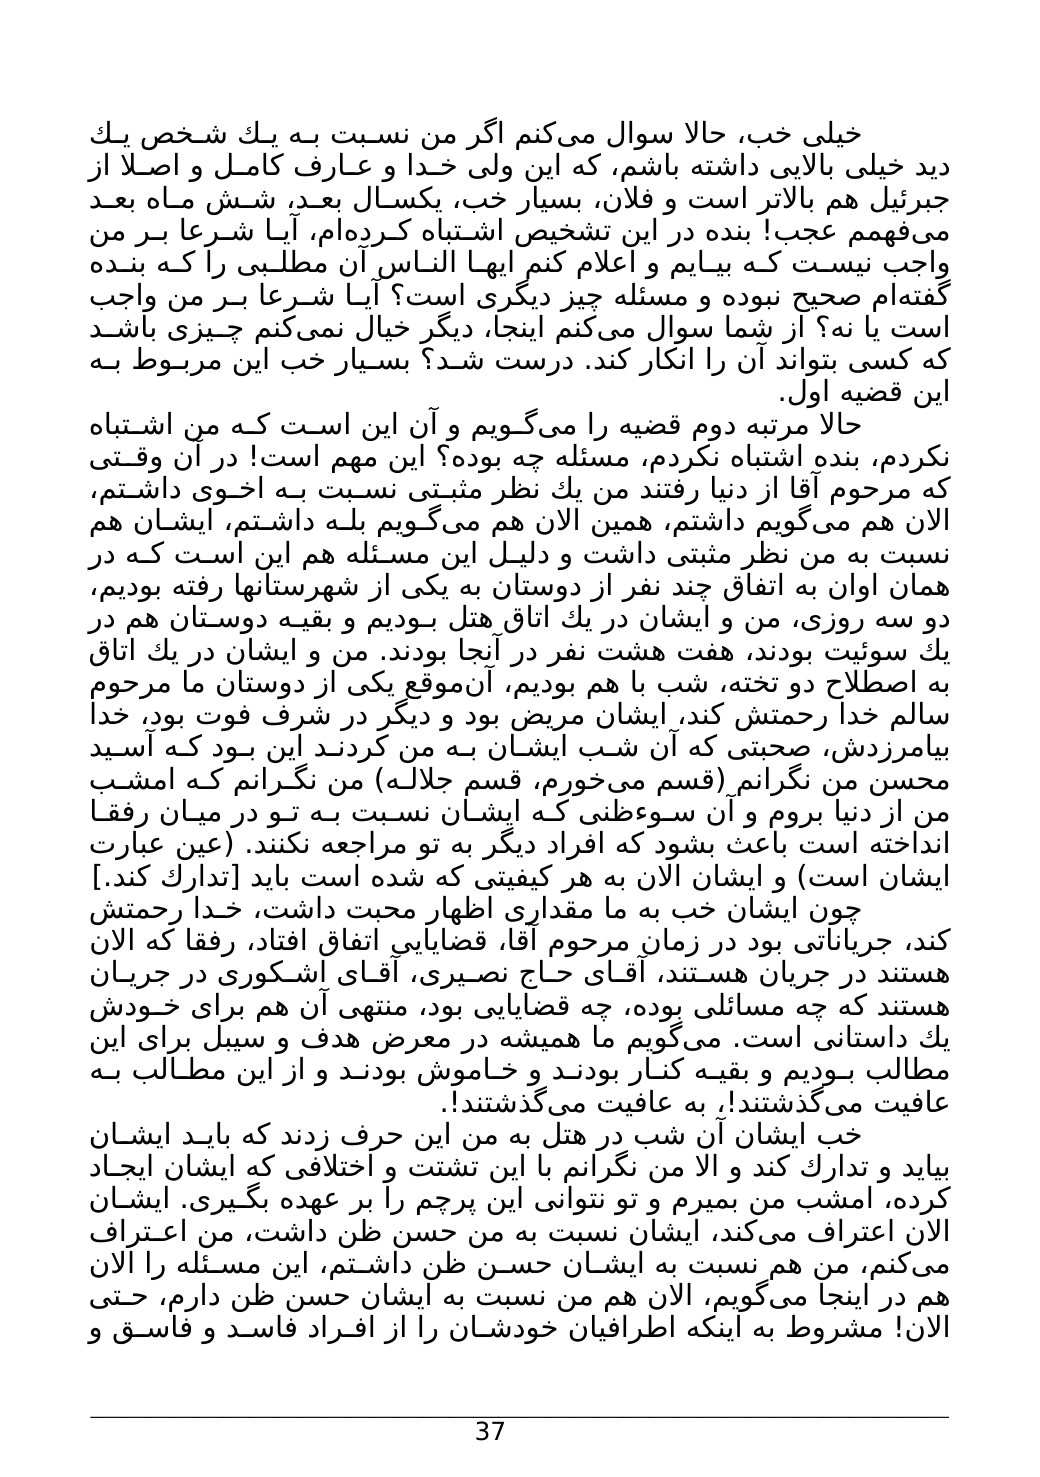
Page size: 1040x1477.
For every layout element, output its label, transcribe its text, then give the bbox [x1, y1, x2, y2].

text خیلی خب، حالا سوال می‌كنم اگر من نسبت به یك شخص یك دید خیلی بالایی داشته باشم، كه این ولی خدا و عارف كامل و اصلا از جبرئیل هم بالاتر است و فلان، بسیار خب، یكسال بعد، شش ماه بعد می‌فهمم عجب! بنده در این تشخیص اشتباه كرده‌ام، آیا شرعا بر من واجب نیست كه بیایم و اعلام كنم ایها الناس آن مطلبی را كه بنده گفته‌ام صحیح نبوده و مسئله چیز دیگری است؟ آیا شرعا بر من واجب است یا نه؟ از شما سوال می‌كنم اینجا، دیگر خیال نمی‌كنم چیزی باشد كه كسی بتواند آن را انكار كند. درست شد؟ بسیار خب این مربوط به این قضیه اول. [89, 118, 951, 409]
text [89, 1119, 951, 1345]
text چون ایشان خب به ما مقداری اظهار محبت داشت، خدا رحمتش كند، جریاناتی بود در زمان مرحوم آقا، قضایایی اتفاق افتاد، رفقا كه الان هستند در جریان هستند، آقای حاج نصیری، آقای اشكوری در جریان هستند كه چه مسائلی بوده، چه قضایایی بود، منتهی آن هم برای خودش یك داستانی است. می‌گویم ما همیشه در معرض هدف و سیبل برای این مطالب بودیم و بقیه كنار بودند و خاموش بودند و از این مطالب به عافیت می‌گذشتند!، به عافیت می‌گذشتند!. [89, 893, 951, 1119]
text حالا مرتبه دوم قضيه را مى‌گويم و آن اين است كه من اشتباه نكردم، بنده اشتباه نكردم، مسئله چه بوده؟ این مهم است! در آن وقتی كه مرحوم آقا از دنیا رفتند من یك نظر مثبتی نسبت به اخوی داشتم، الان هم می‌گویم داشتم، همین الان هم می‌گویم بله داشتم، ایشان هم نسبت به من نظر مثبتی داشت و دلیل این مسئله هم این است كه در همان اوان به اتفاق چند نفر از دوستان به یكی از شهرستانها رفته بودیم، دو سه روزی، من و ایشان در یك اتاق هتل بودیم و بقیه دوستان هم در یك سوئیت بودند، هفت هشت نفر در آنجا بودند. من و ایشان در یك اتاق به اصطلاح دو تخته، شب با هم بودیم، آن‌موقع يكى از دوستان ما مرحوم سالم خدا رحمتش كند، ايشان مريض بود و ديگر در شرف فوت بود، خدا بيامرزدش، صحبتى كه آن شب ايشان به من كردند اين بود كه آسيد محسن من نگرانم (قسم مى‌خورم، قسم جلاله) من نگرانم كه امشب من از دنيا بروم و آن سوءظنى كه ايشان نسبت به تو در ميان رفقا انداخته است باعث بشود كه افراد ديگر به تو مراجعه نكنند. (عين عبارت ايشان است) و ايشان الان به هر كيفيتى كه شده است بايد [تدارك كند.] [89, 409, 951, 893]
